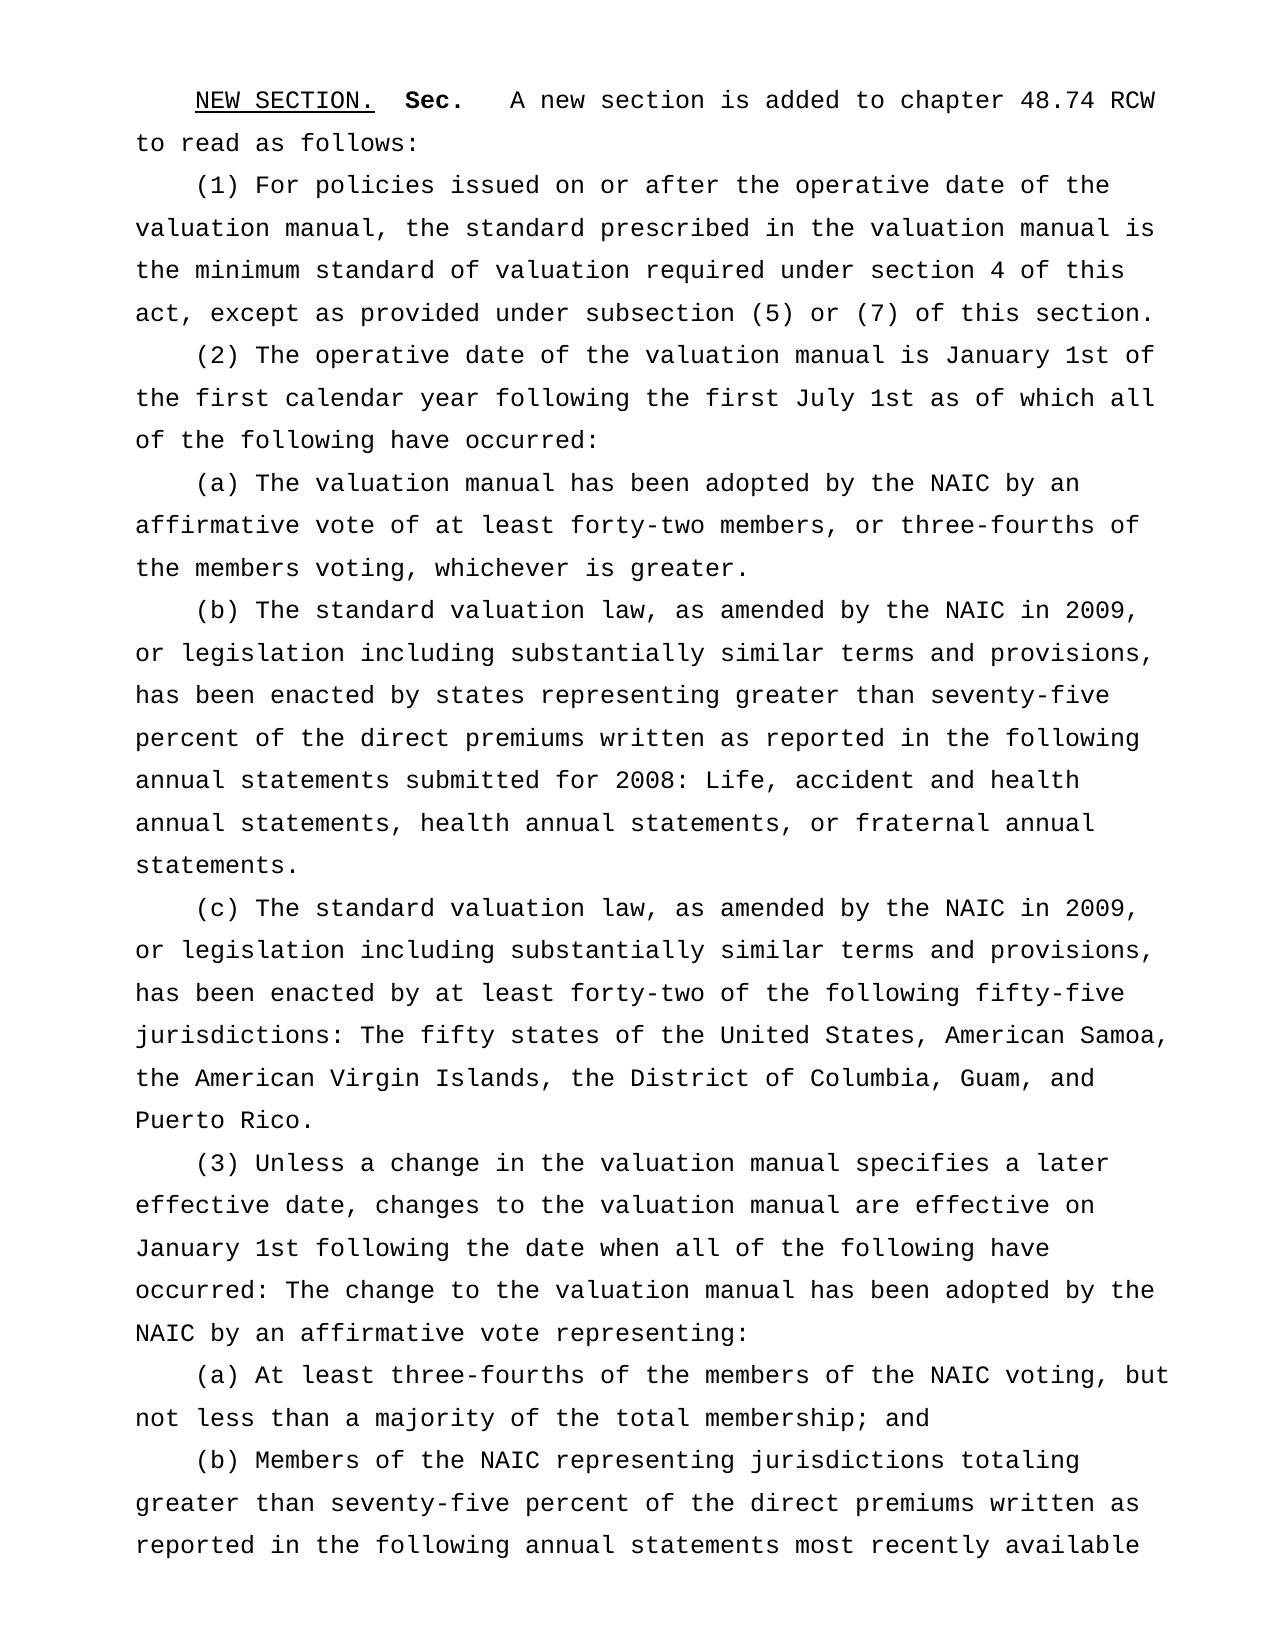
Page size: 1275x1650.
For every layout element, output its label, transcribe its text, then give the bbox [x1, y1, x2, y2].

text (1) For policies issued on or after the operative date of the valuation manual, the standard prescribed in the valuation manual is the minimum standard of valuation required under section 4 of this act, except as provided under subsection (5) or (7) of this section. [135, 160, 1170, 330]
text (2) The operative date of the valuation manual is January 1st of the first calendar year following the first July 1st as of which all of the following have occurred: [135, 330, 1170, 457]
text (a) At least three-fourths of the members of the NAIC voting, but not less than a majority of the total membership; and [135, 1350, 1170, 1435]
text NEW SECTION. Sec. A new section is added to chapter 48.74 RCW to read as follows: [135, 75, 1170, 160]
text (3) Unless a change in the valuation manual specifies a later effective date, changes to the valuation manual are effective on January 1st following the date when all of the following have occurred: The change to the valuation manual has been adopted by the NAIC by an affirmative vote representing: [135, 1137, 1170, 1350]
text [135, 1435, 1170, 1562]
text (a) The valuation manual has been adopted by the NAIC by an affirmative vote of at least forty-two members, or three-fourths of the members voting, whichever is greater. [135, 457, 1170, 585]
text (b) The standard valuation law, as amended by the NAIC in 2009, or legislation including substantially similar terms and provisions, has been enacted by states representing greater than seventy-five percent of the direct premiums written as reported in the following annual statements submitted for 2008: Life, accident and health annual statements, health annual statements, or fraternal annual statements. [135, 585, 1170, 882]
text (c) The standard valuation law, as amended by the NAIC in 2009, or legislation including substantially similar terms and provisions, has been enacted by at least forty-two of the following fifty-five jurisdictions: The fifty states of the United States, American Samoa, the American Virgin Islands, the District of Columbia, Guam, and Puerto Rico. [135, 882, 1170, 1137]
